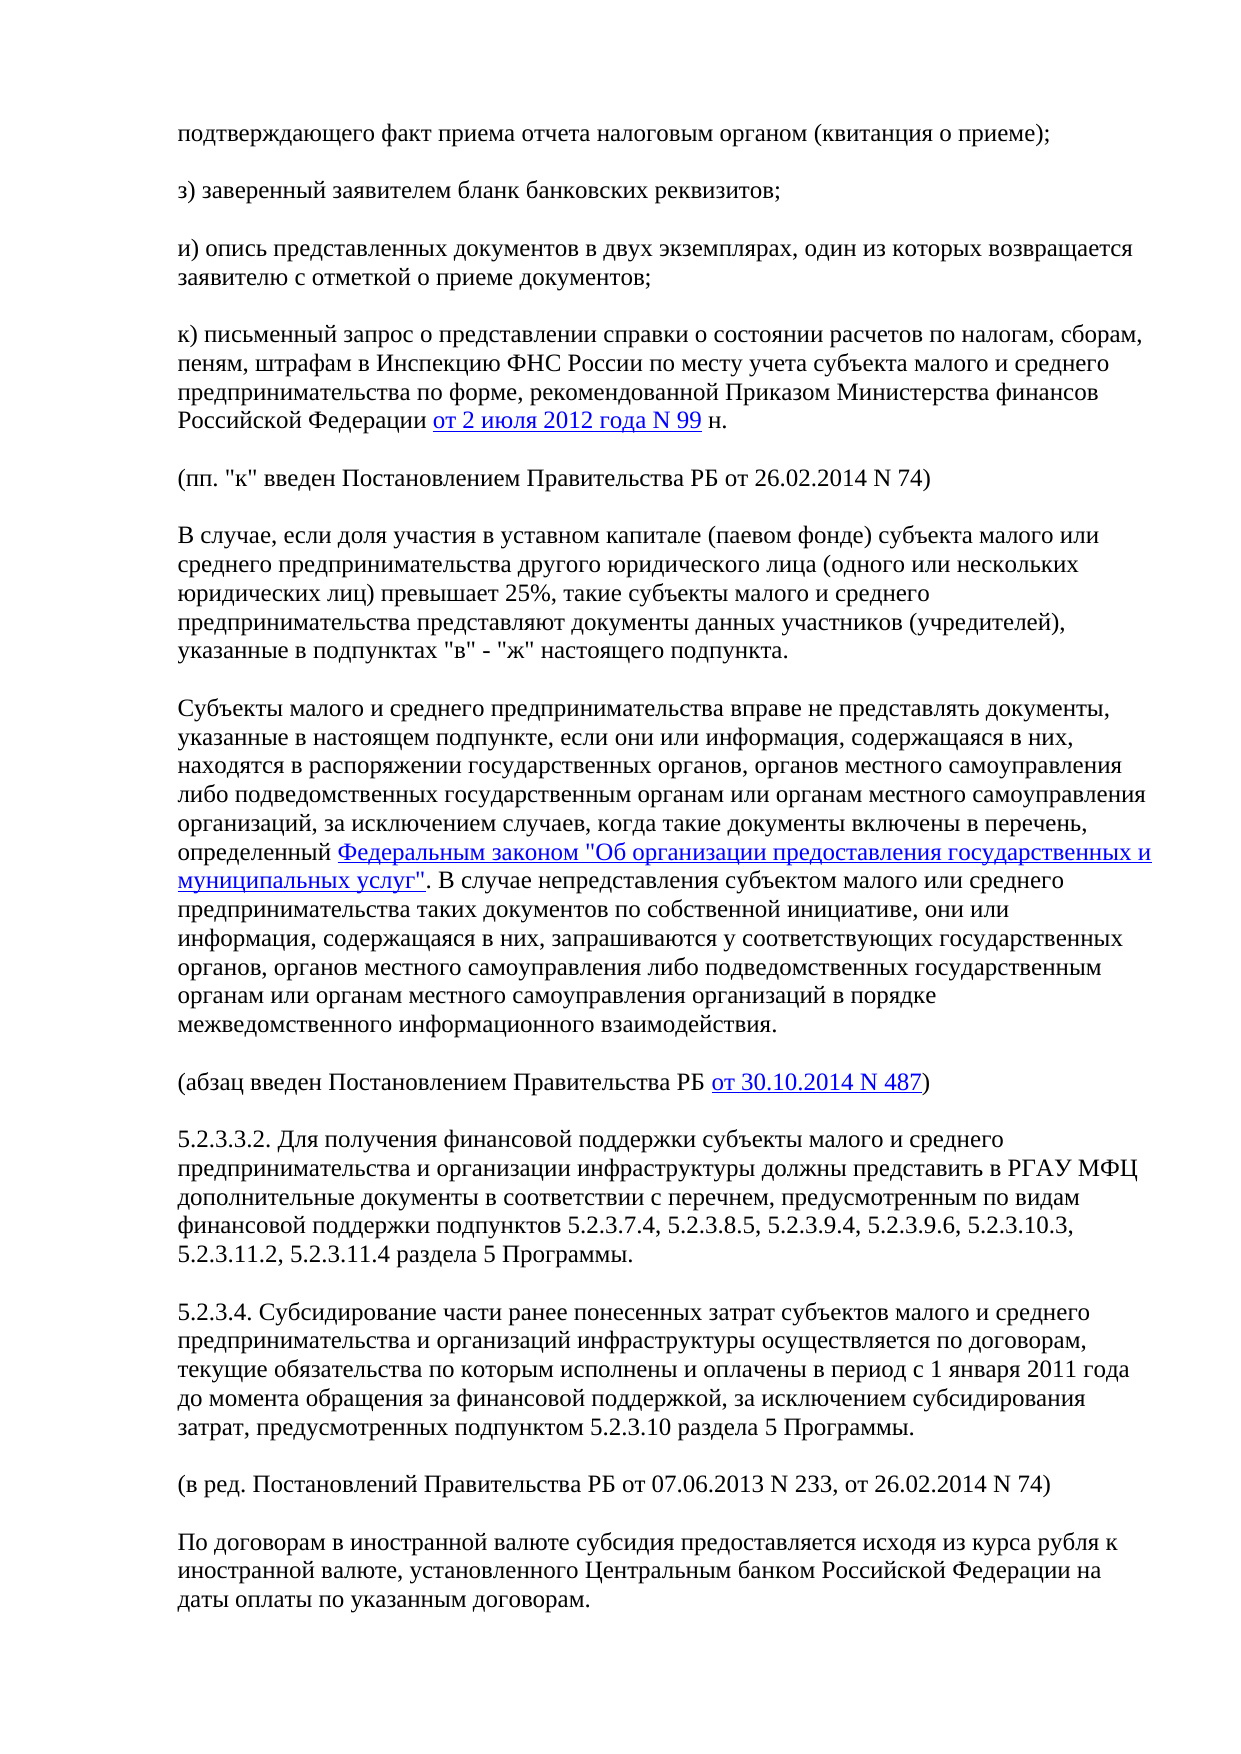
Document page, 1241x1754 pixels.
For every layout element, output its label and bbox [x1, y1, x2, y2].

text [177, 118, 1152, 1613]
